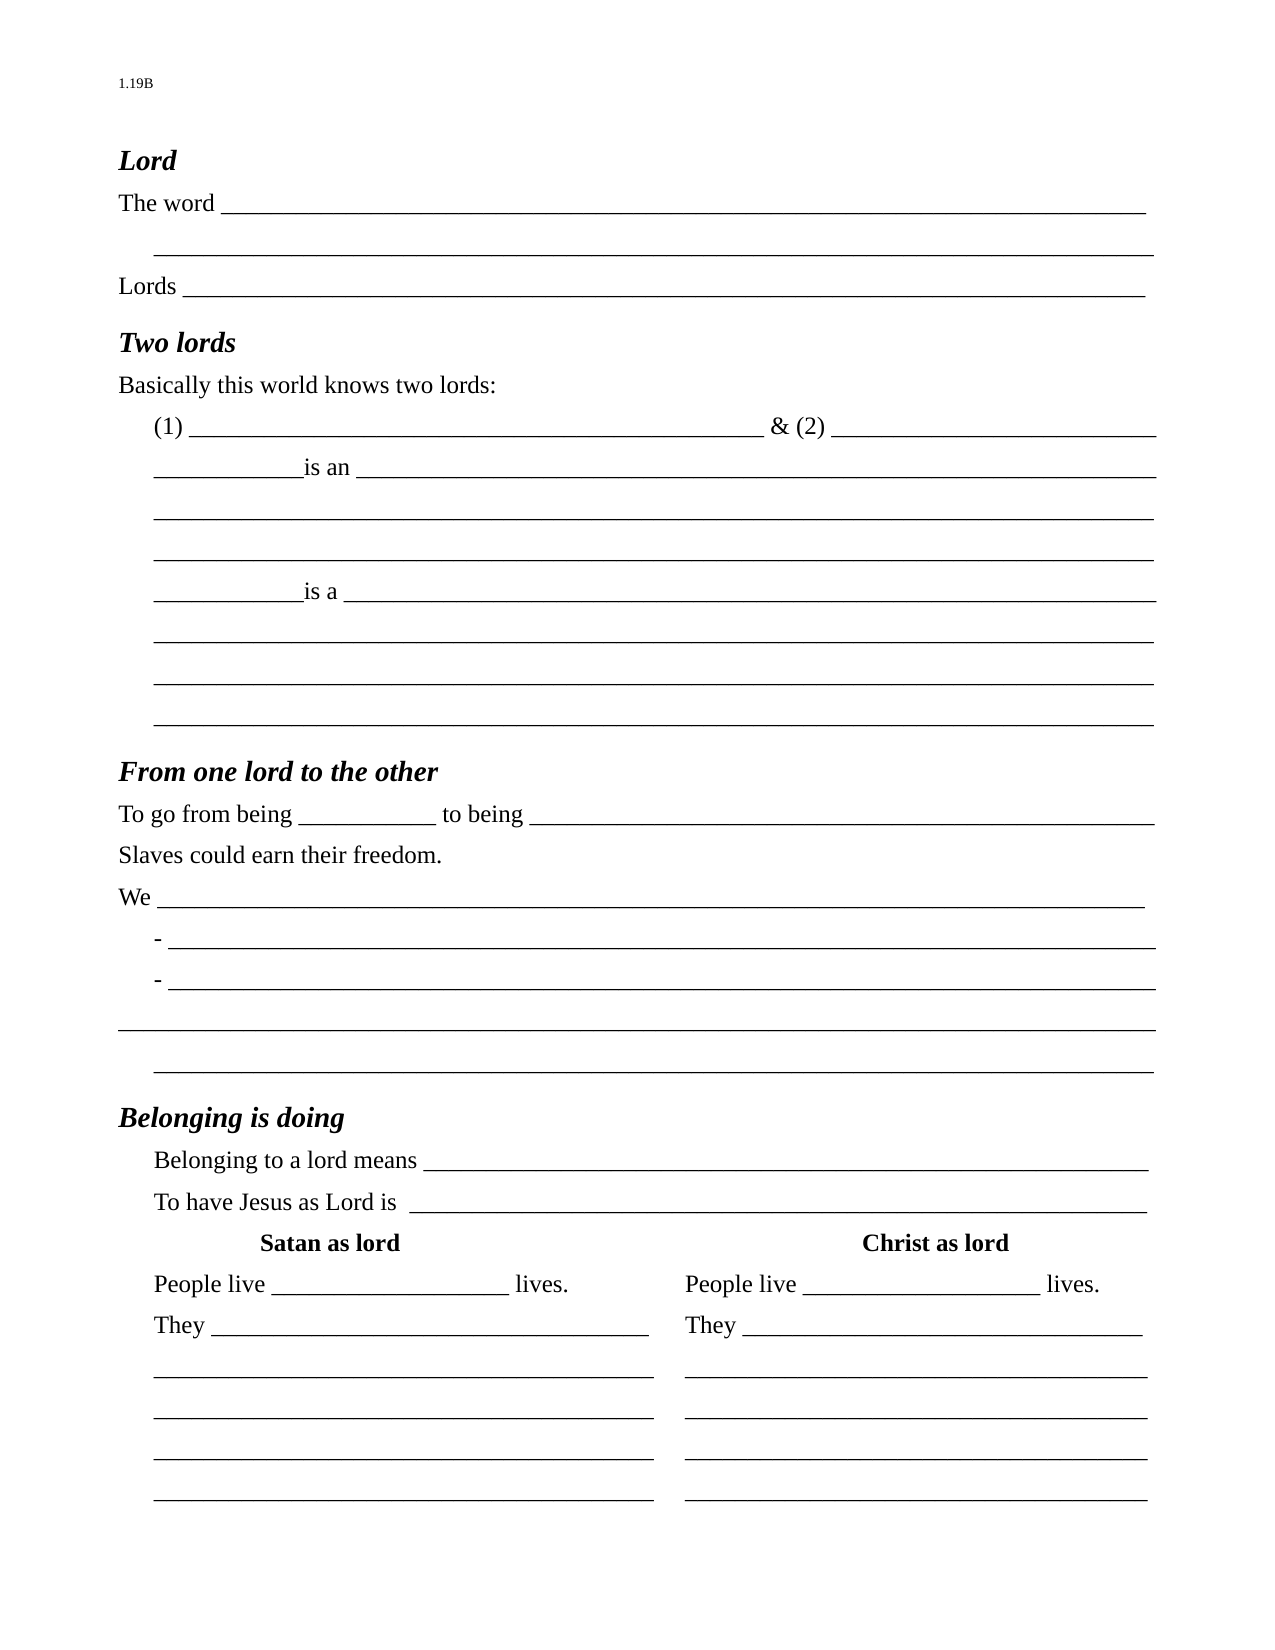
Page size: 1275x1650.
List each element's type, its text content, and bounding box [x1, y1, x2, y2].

text Slaves could earn their freedom. [118, 840, 1157, 869]
text Lords _____________________________________________________________________________ [118, 271, 1157, 300]
text - _______________________________________________________________________________ [118, 923, 1157, 952]
text ____________is an ________________________________________________________________ [118, 452, 1157, 481]
text ________________________________________________________________________________ [118, 494, 1157, 522]
subtitle From one lord to the other [118, 754, 1157, 787]
text ________________________________________________________________________________ [118, 700, 1157, 729]
text People live ___________________ lives. People live ___________________ lives. [118, 1269, 1157, 1298]
text Satan as lord Christ as lord [224, 1228, 1157, 1257]
text ________________________________________________________________________________ [118, 535, 1157, 564]
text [118, 1434, 1157, 1463]
text ________________________________________________________________________________ [118, 1047, 1157, 1075]
text To go from being ___________ to being __________________________________________________ [118, 799, 1157, 828]
subtitle Belonging is doing [118, 1100, 1157, 1134]
text Belonging to a lord means __________________________________________________________ [118, 1146, 1157, 1174]
text They ___________________________________ They ________________________________ [118, 1311, 1157, 1339]
subtitle Two lords [118, 325, 1157, 358]
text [118, 1476, 1157, 1504]
text ____________is a _________________________________________________________________ [118, 576, 1157, 605]
text ________________________________________________________________________________ [118, 617, 1157, 646]
text ________________________________________________________________________________ [118, 659, 1157, 687]
text ________________________________________ _____________________________________ [118, 1352, 1157, 1381]
text We _______________________________________________________________________________ [118, 882, 1157, 910]
text The word __________________________________________________________________________ [118, 188, 1157, 217]
text Basically this world knows two lords: [118, 370, 1157, 399]
text (1) ______________________________________________ & (2) __________________________ [118, 411, 1157, 440]
text ________________________________________________________________________________ [118, 230, 1157, 258]
subtitle Lord [118, 143, 1157, 177]
text ________________________________________ _____________________________________ [118, 1393, 1157, 1422]
text ___________________________________________________________________________________ [118, 1005, 1157, 1034]
text To have Jesus as Lord is ___________________________________________________________ [118, 1187, 1157, 1216]
text - _______________________________________________________________________________ [118, 964, 1157, 993]
